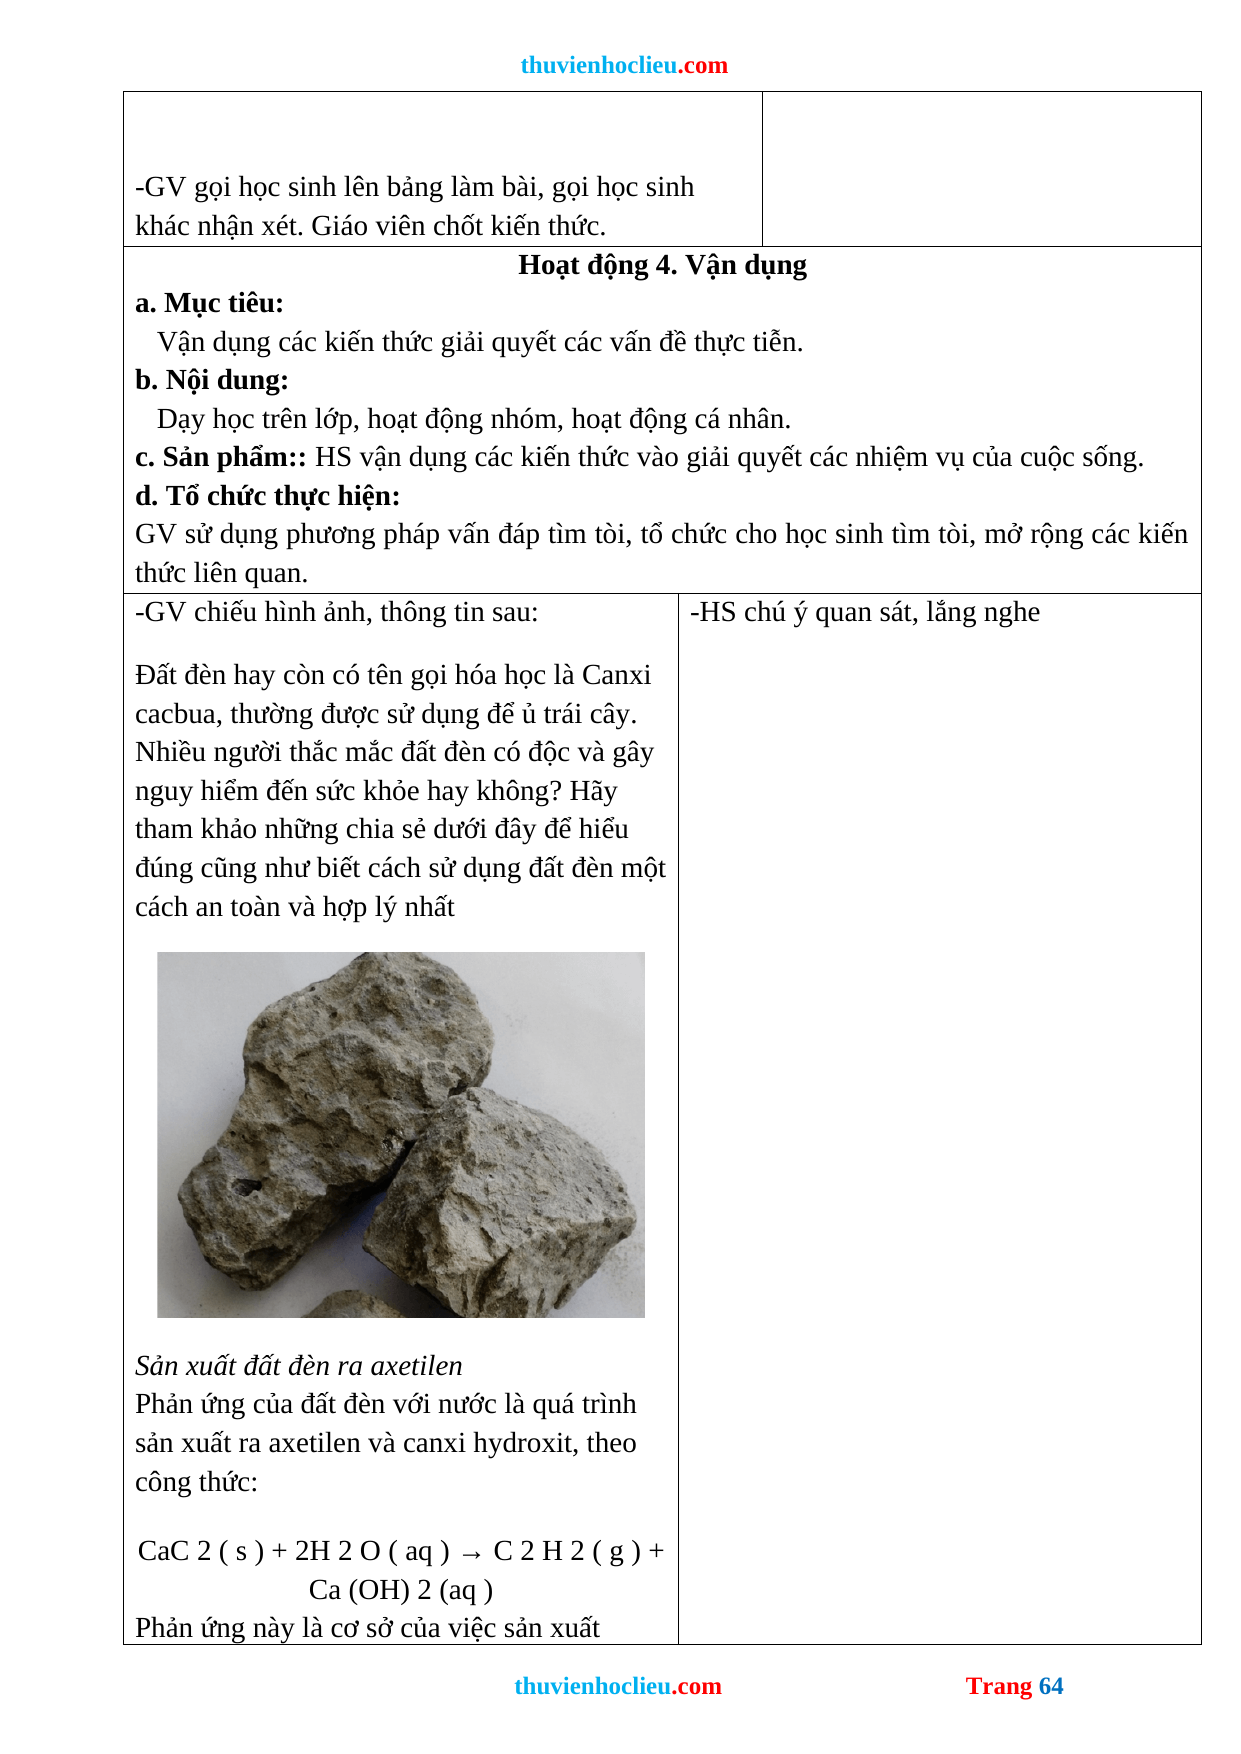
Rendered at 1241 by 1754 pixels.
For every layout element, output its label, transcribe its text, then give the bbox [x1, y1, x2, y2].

picture [157, 952, 645, 1318]
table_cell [679, 594, 1201, 1644]
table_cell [763, 92, 1201, 246]
table_cell Hoạt động 4. Vận dụng a. Mục tiêu: Vận dụng các kiến thức giải quyết các vấn đề thực tiễn. b. Nội dung: Dạy học trên lớp, hoạt động nhóm, hoạt động cá nhân. c. Sản phẩm:: HS vận dụng các kiến thức vào giải quyết các nhiệm vụ của cuộc sống. d. Tổ chức thực hiện: GV sử dụng phương pháp vấn đáp tìm tòi, tổ chức cho học sinh tìm tòi, mở rộng các kiến thức liên quan. [124, 247, 1201, 593]
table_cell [124, 594, 678, 1644]
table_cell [124, 92, 762, 246]
